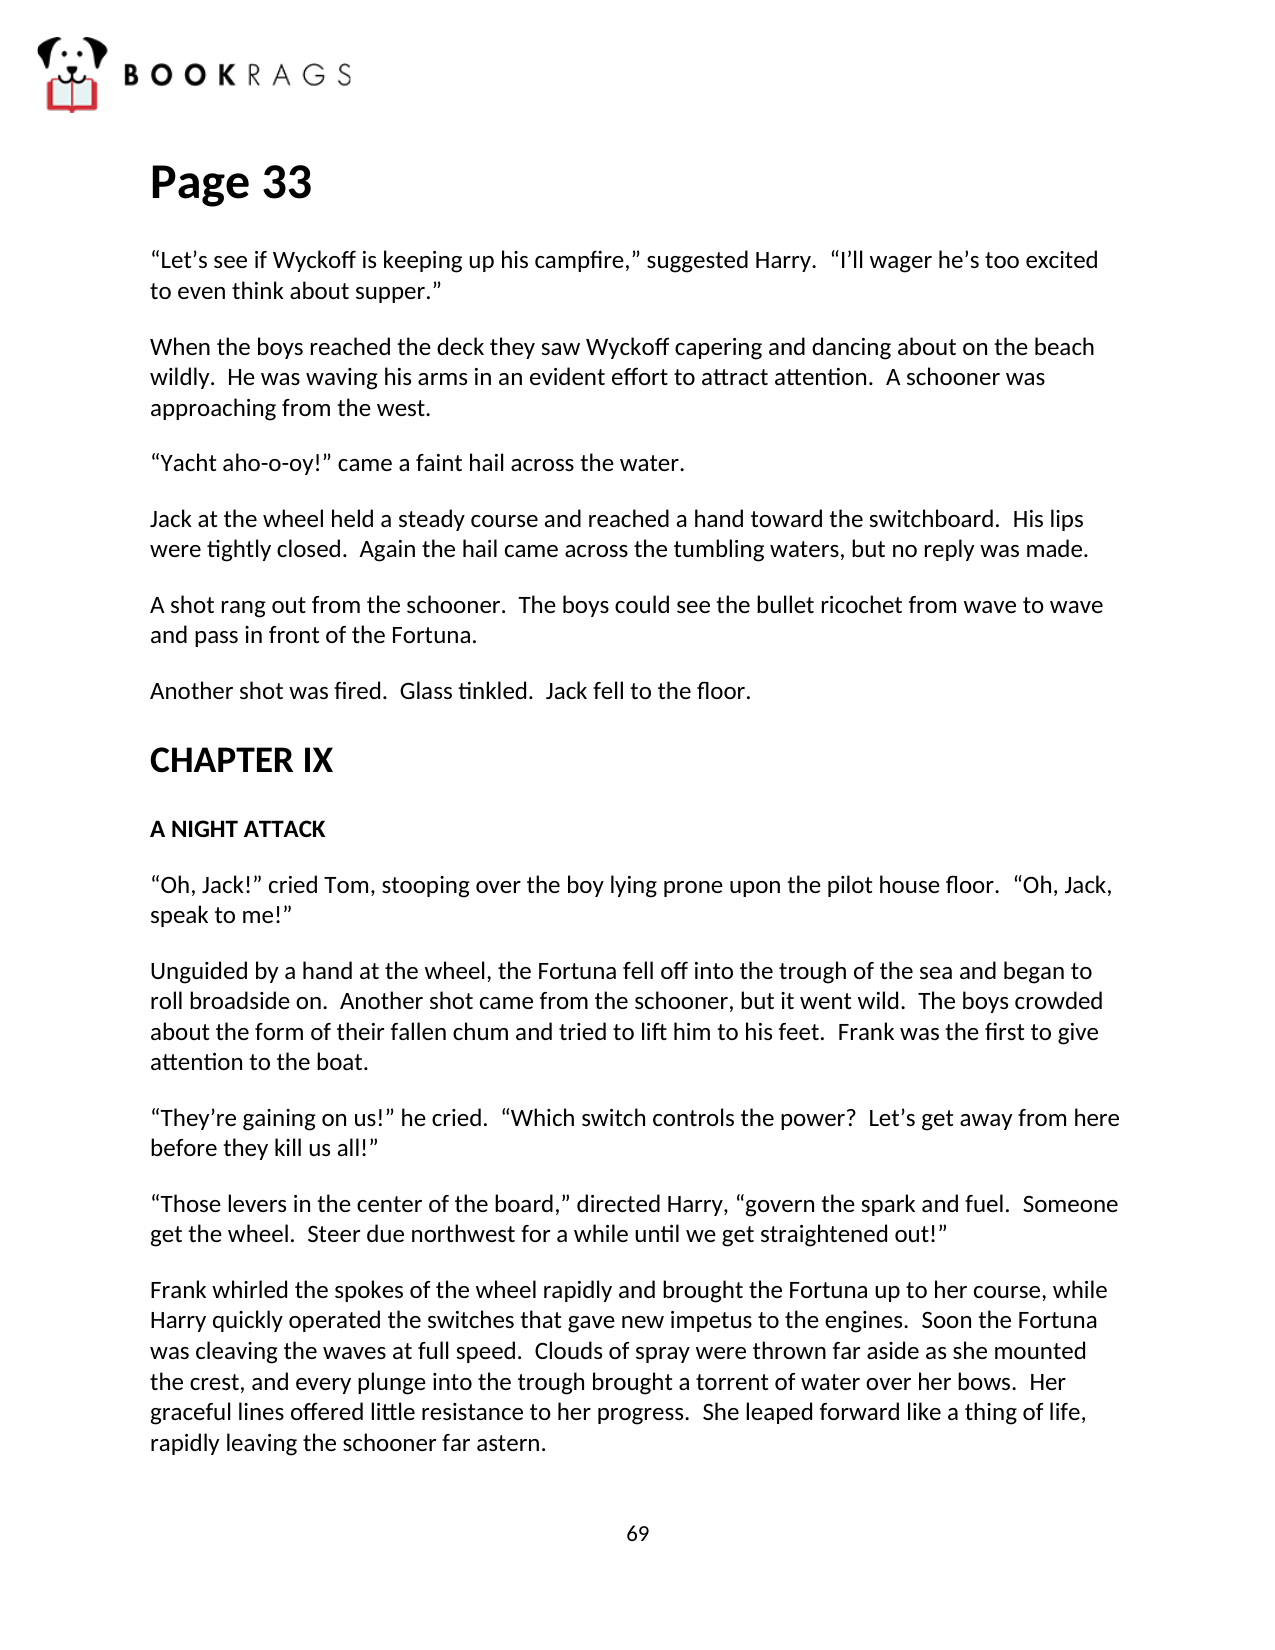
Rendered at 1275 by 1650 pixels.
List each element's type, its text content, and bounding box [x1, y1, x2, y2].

text “Those levers in the center of the board,” directed Harry, “govern the spark and fuel. Someone get the wheel. Steer due northwest for a while until we get straightened out!” [150, 1188, 1125, 1249]
text Frank whirled the spokes of the wheel rapidly and brought the Fortuna up to her course, while Harry quickly operated the switches that gave new impetus to the engines. Soon the Fortuna was cleaving the waves at full speed. Clouds of spray were thrown far aside as she mounted the crest, and every plunge into the trough brought a torrent of water over her bows. Her graceful lines offered little resistance to her progress. She leaped forward like a thing of life, rapidly leaving the schooner far astern. [150, 1274, 1125, 1457]
text “Oh, Jack!” cried Tom, stooping over the boy lying prone upon the pilot house floor. “Oh, Jack, speak to me!” [150, 869, 1125, 930]
text Unguided by a hand at the wheel, the Fortuna fell off into the trough of the sea and began to roll broadside on. Another shot came from the schooner, but it went wild. The boys crowded about the form of their fallen chum and tried to lift him to his feet. Frank was the first to give attention to the boat. [150, 955, 1125, 1077]
text Jack at the wheel held a steady course and reached a hand toward the switchboard. His lips were tightly closed. Again the hail came across the tumbling waters, but no reply was made. [150, 503, 1125, 564]
text “Yacht aho-o-oy!” came a faint hail across the water. [150, 447, 1125, 478]
text A shot rang out from the schooner. The boys could see the bullet ricochet from wave to wave and pass in front of the Fortuna. [150, 589, 1125, 650]
text Page 33 [150, 150, 1125, 211]
text Another shot was fired. Glass tinkled. Jack fell to the floor. [150, 675, 1125, 705]
text A NIGHT ATTACK [150, 813, 1125, 844]
text When the boys reached the deck they saw Wyckoff capering and dancing about on the beach wildly. He was waving his arms in an evident effort to attract attention. A schooner was approaching from the west. [150, 331, 1125, 422]
picture [37, 37, 351, 113]
text “Let’s see if Wyckoff is keeping up his campfire,” suggested Harry. “I’ll wager he’s too excited to even think about supper.” [150, 244, 1125, 306]
text “They’re gaining on us!” he cried. “Which switch controls the power? Let’s get away from here before they kill us all!” [150, 1102, 1125, 1163]
text CHAPTER IX [150, 736, 1125, 782]
